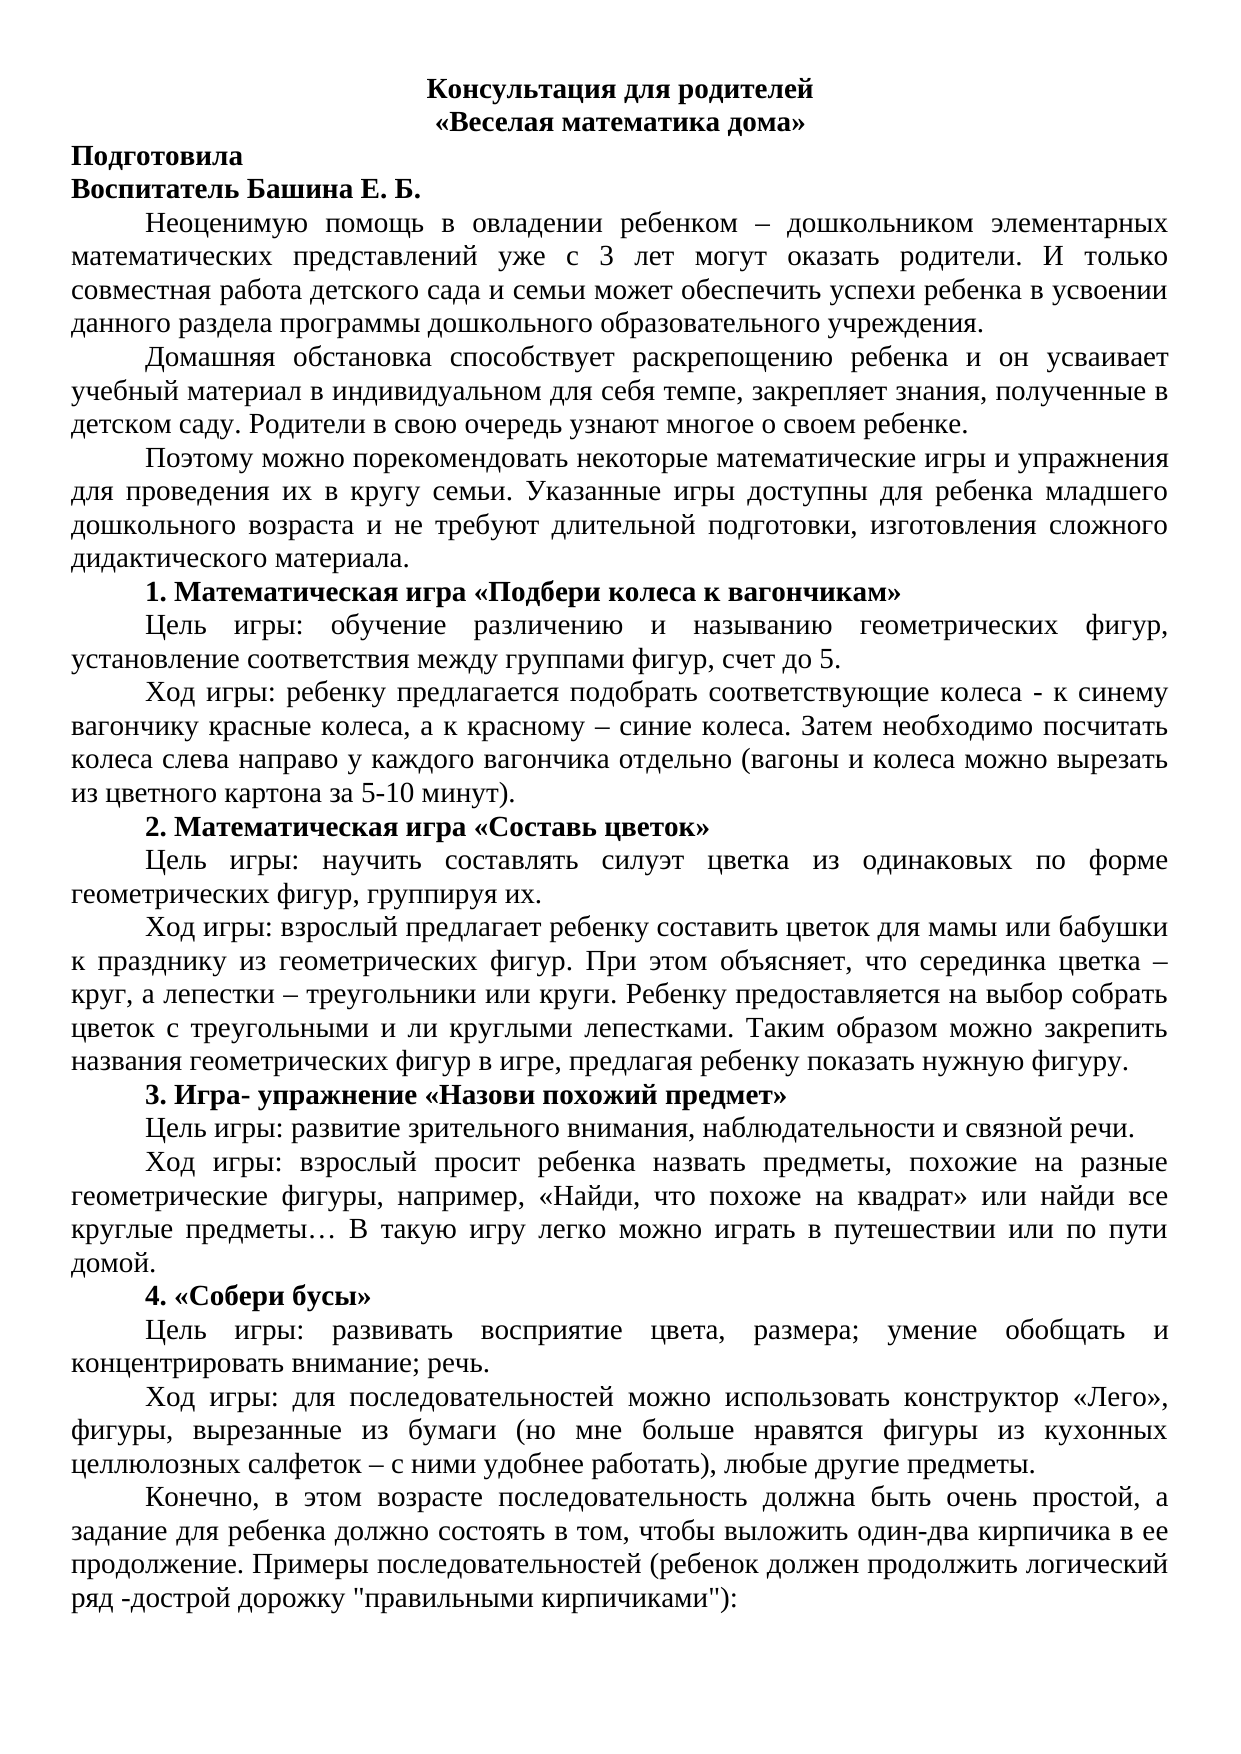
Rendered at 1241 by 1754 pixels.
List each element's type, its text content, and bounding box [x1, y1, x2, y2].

text Домашняя обстановка способствует раскрепощению ребенка и он усваивает учебный материал в индивидуальном для себя темпе, закрепляет знания, полученные в детском саду. Родители в свою очередь узнают многое о своем ребенке. [71, 339, 1169, 440]
text Ход игры: для последовательностей можно использовать конструктор «Лего», фигуры, вырезанные из бумаги (но мне больше нравятся фигуры из кухонных целлюлозных салфеток – с ними удобнее работать), любые другие предметы. [71, 1379, 1169, 1479]
text Воспитатель Башина Е. Б. [71, 171, 1169, 205]
text Цель игры: развитие зрительного внимания, наблюдательности и связной речи. [71, 1111, 1169, 1144]
text Цель игры: обучение различению и называнию геометрических фигур, установление соответствия между группами фигур, счет до 5. [71, 607, 1169, 674]
text Конечно, в этом возрасте последовательность должна быть очень простой, а задание для ребенка должно состоять в том, чтобы выложить один-два кирпичика в ее продолжение. Примеры последовательностей (ребенок должен продолжить логический ряд -дострой дорожку "правильными кирпичиками"): [71, 1479, 1169, 1614]
text 4. «Собери бусы» [71, 1278, 1169, 1312]
text Цель игры: научить составлять силуэт цветка из одинаковых по форме геометрических фигур, группируя их. [71, 842, 1169, 909]
text Поэтому можно порекомендовать некоторые математические игры и упражнения для проведения их в кругу семьи. Указанные игры доступны для ребенка младшего дошкольного возраста и не требуют длительной подготовки, изготовления сложного дидактического материала. [71, 440, 1169, 574]
text Консультация для родителей [71, 71, 1169, 104]
text Цель игры: развивать восприятие цвета, размера; умение обобщать и концентрировать внимание; речь. [71, 1312, 1169, 1379]
text 3. Игра- упражнение «Назови похожий предмет» [71, 1077, 1169, 1111]
text Ход игры: взрослый предлагает ребенку составить цветок для мамы или бабушки к празднику из геометрических фигур. При этом объясняет, что серединка цветка – круг, а лепестки – треугольники или круги. Ребенку предоставляется на выбор собрать цветок с треугольными и ли круглыми лепестками. Таким образом можно закрепить названия геометрических фигур в игре, предлагая ребенку показать нужную фигуру. [71, 909, 1169, 1077]
text «Веселая математика дома» [71, 104, 1169, 138]
text 2. Математическая игра «Составь цветок» [71, 809, 1169, 842]
text 1. Математическая игра «Подбери колеса к вагончикам» [71, 574, 1169, 607]
text Ход игры: ребенку предлагается подобрать соответствующие колеса - к синему вагончику красные колеса, а к красному – синие колеса. Затем необходимо посчитать колеса слева направо у каждого вагончика отдельно (вагоны и колеса можно вырезать из цветного картона за 5-10 минут). [71, 674, 1169, 809]
text Подготовила [71, 138, 1169, 171]
text Неоценимую помощь в овладении ребенком – дошкольником элементарных математических представлений уже с 3 лет могут оказать родители. И только совместная работа детского сада и семьи может обеспечить успехи ребенка в усвоении данного раздела программы дошкольного образовательного учреждения. [71, 205, 1169, 339]
text Ход игры: взрослый просит ребенка назвать предметы, похожие на разные геометрические фигуры, например, «Найди, что похоже на квадрат» или найди все круглые предметы… В такую игру легко можно играть в путешествии или по пути домой. [71, 1144, 1169, 1278]
